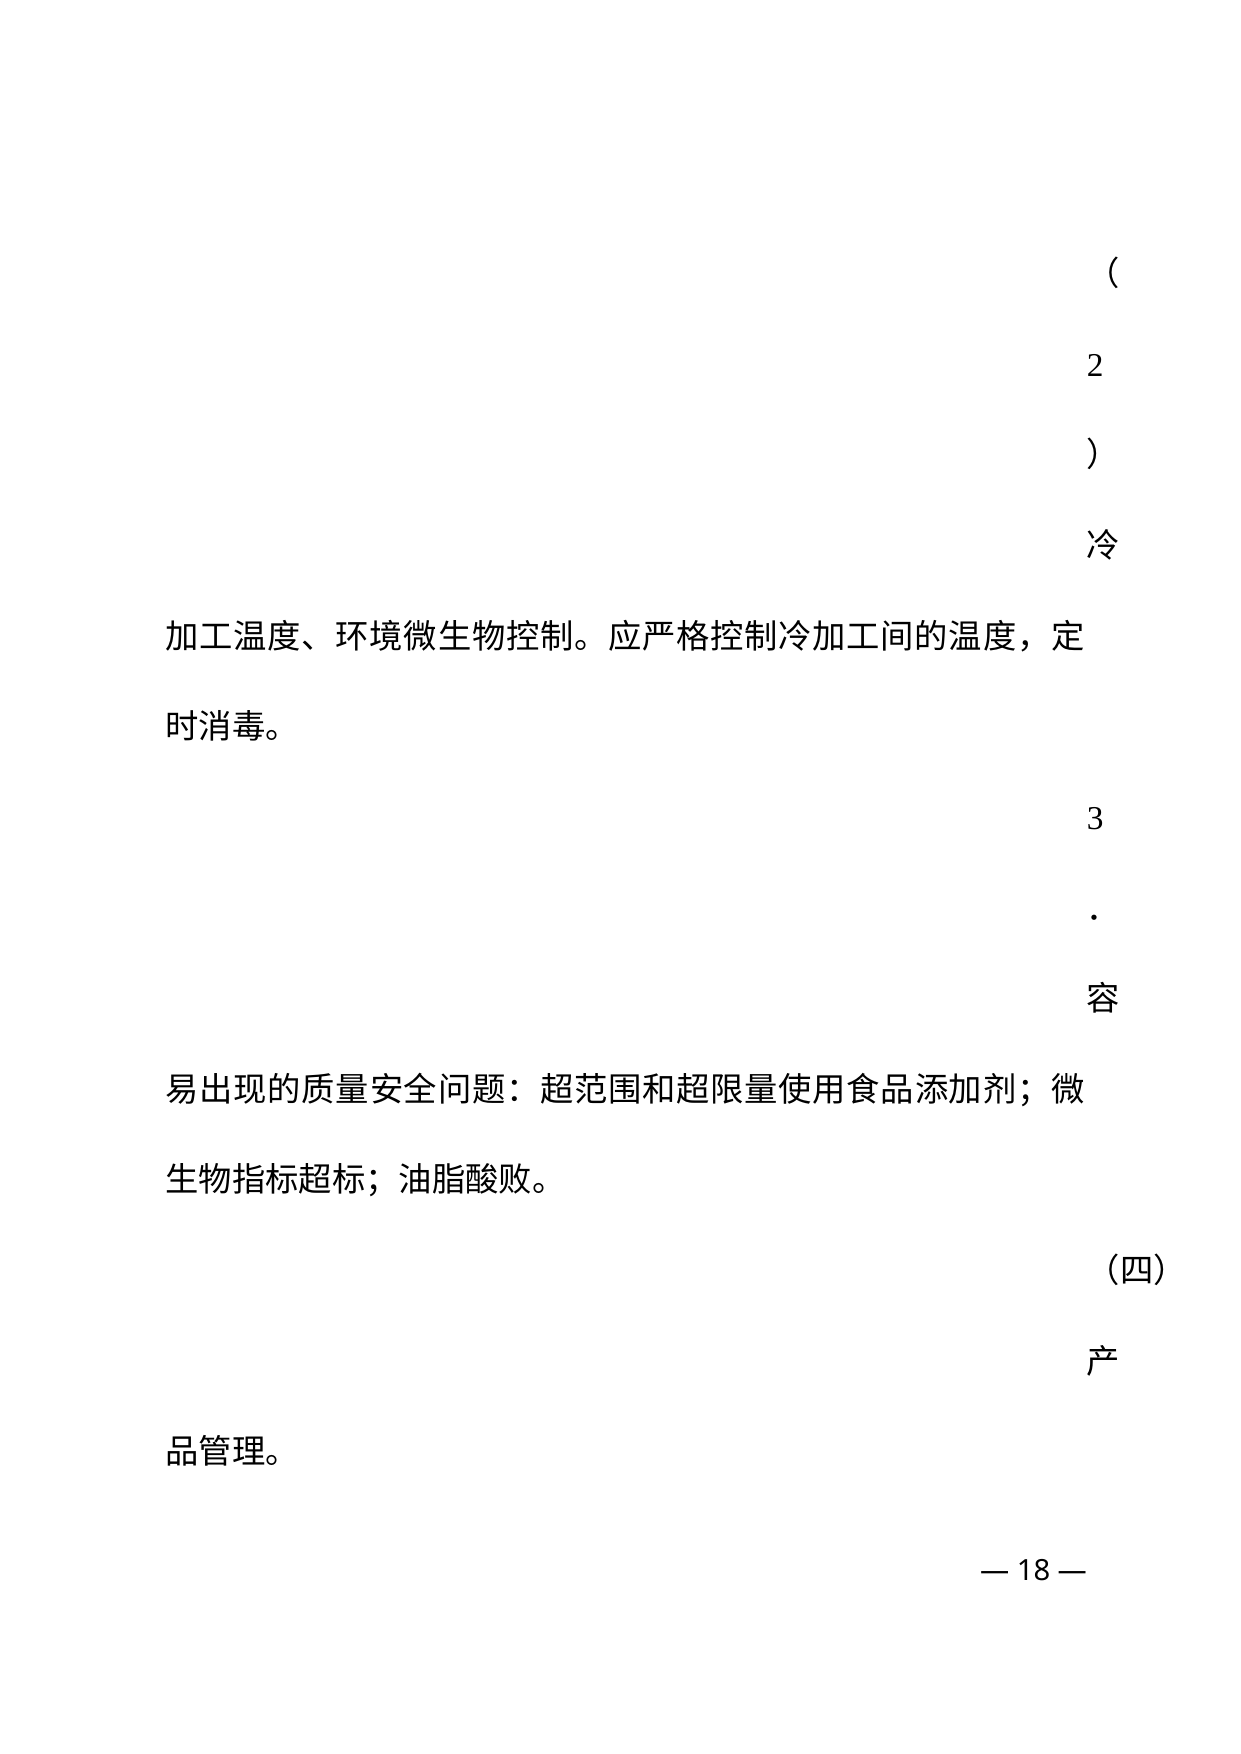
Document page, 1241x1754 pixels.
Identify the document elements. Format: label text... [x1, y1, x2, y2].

list 容易出现的质量安全问题：超范围和超限量使用食品添加剂；微生物指标超标；油脂酸败。 [165, 769, 1087, 1223]
list 产品管理。 [165, 1223, 1087, 1494]
list 冷加工温度、环境微生物控制。应严格控制冷加工间的温度，定时消毒。 [165, 226, 1087, 769]
